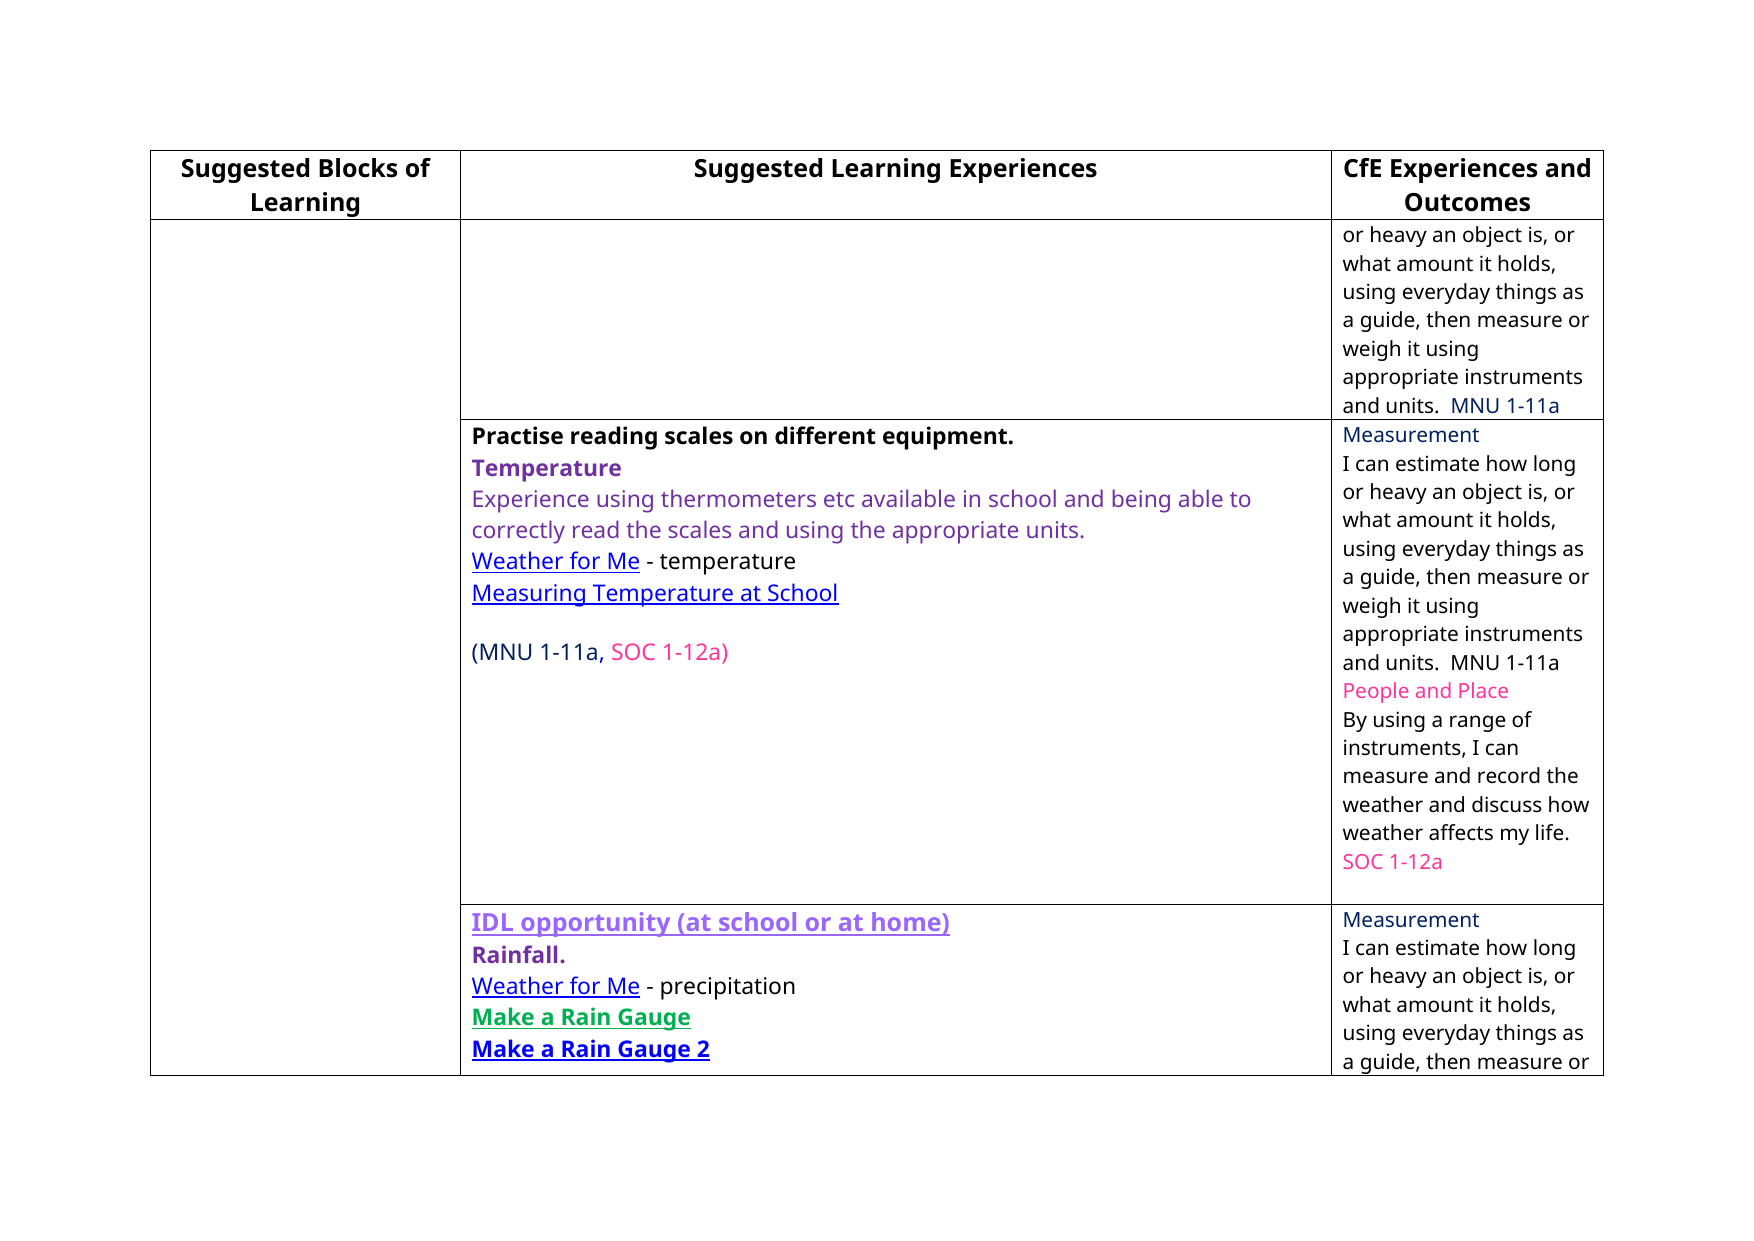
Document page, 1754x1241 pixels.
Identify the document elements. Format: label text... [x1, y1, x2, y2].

table_header CfE Experiences and Outcomes [1332, 151, 1603, 219]
table_cell Practise reading scales on different equipment. Temperature Experience using thermometers etc available in school and being able to correctly read the scales and using the appropriate units. Weather for Me - temperature Measuring Temperature at School (MNU 1-11a, SOC 1-12a) [461, 420, 1331, 904]
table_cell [1332, 220, 1603, 419]
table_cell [151, 220, 460, 1075]
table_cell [461, 905, 1331, 1075]
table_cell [461, 220, 1331, 419]
table_header Suggested Learning Experiences [461, 151, 1331, 219]
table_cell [1332, 905, 1603, 1075]
table_header Suggested Blocks of Learning [151, 151, 460, 219]
